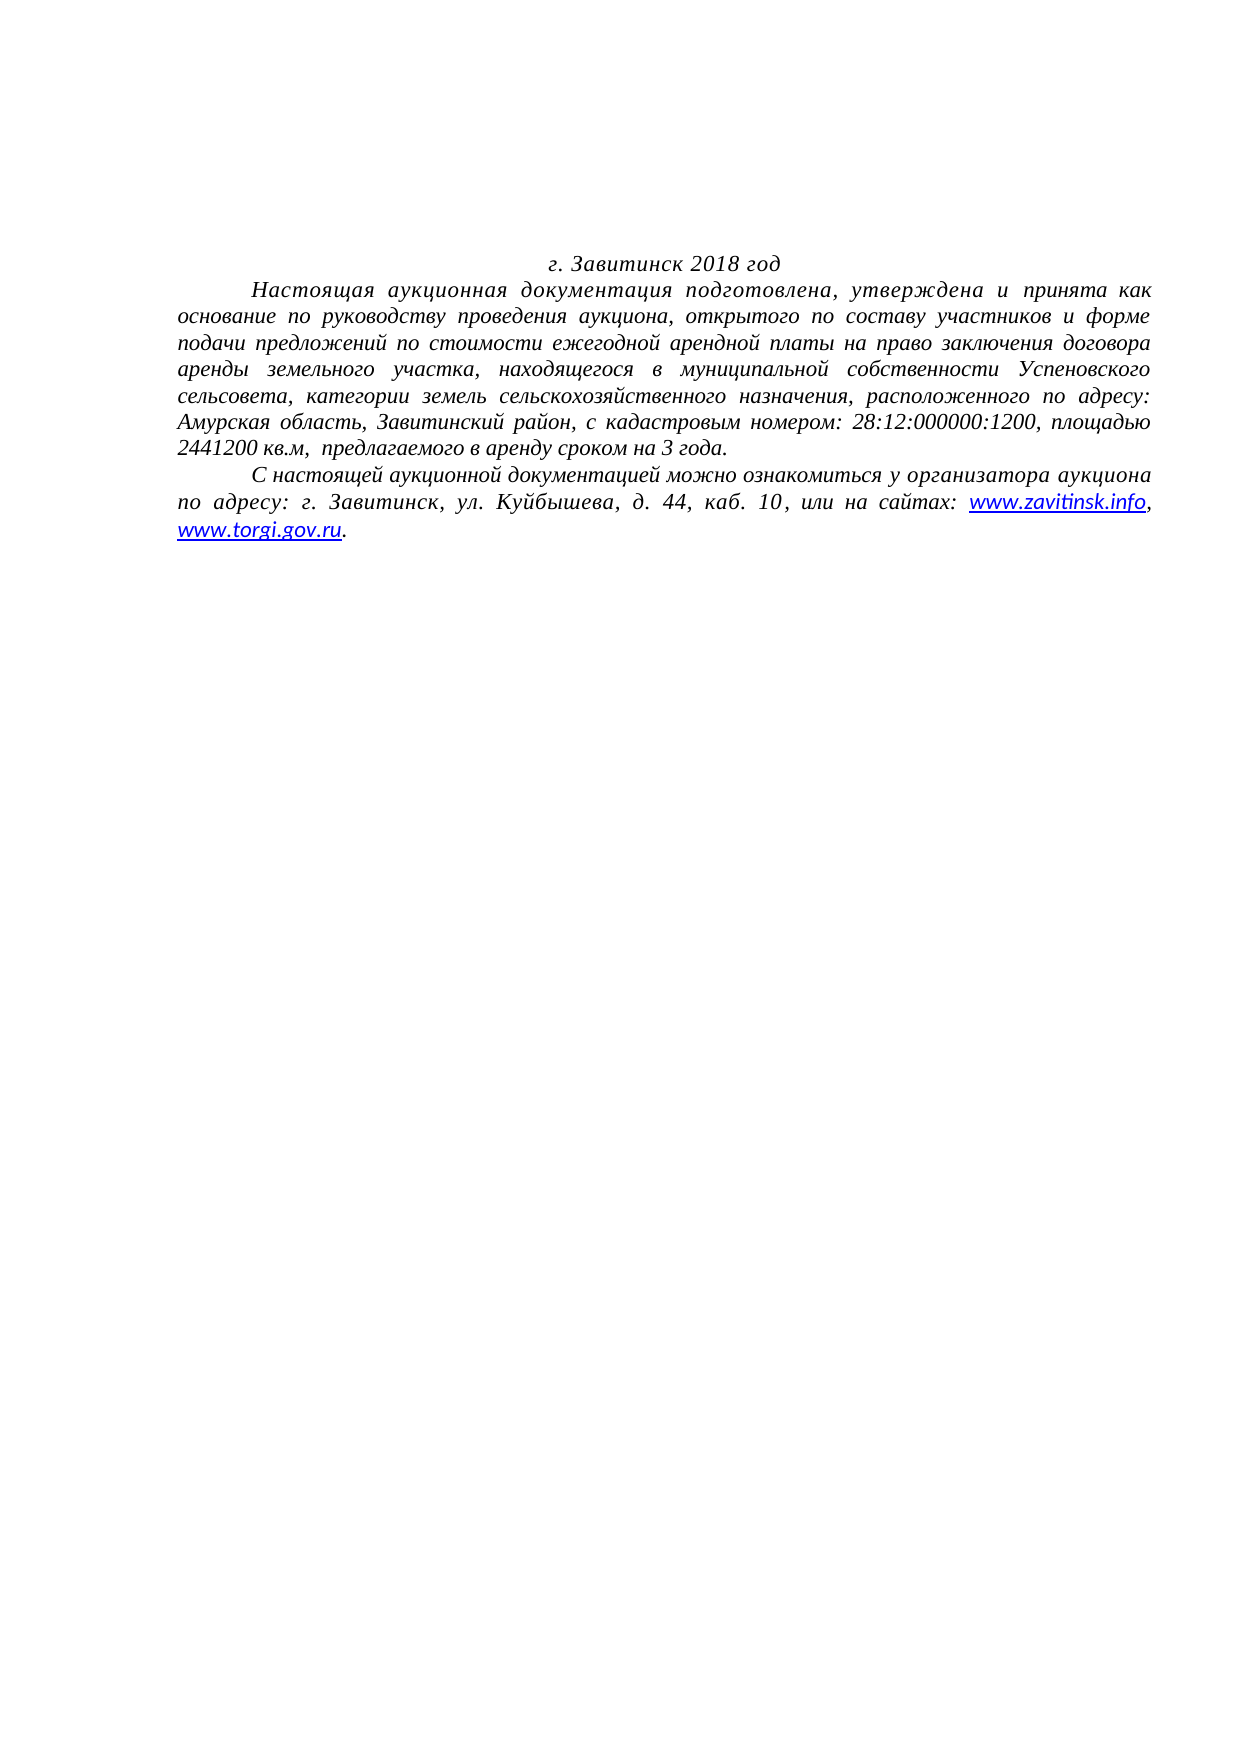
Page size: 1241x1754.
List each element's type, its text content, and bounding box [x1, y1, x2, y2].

text Настоящая аукционная документация подготовлена, утверждена и принята как основание по руководству проведения аукциона, открытого по составу участников и форме подачи предложений по стоимости ежегодной арендной платы на право заключения договора аренды земельного участка, находящегося в муниципальной собственности Успеновского сельсовета, категории земель сельскохозяйственного назначения, расположенного по адресу: Амурская область, Завитинский район, с кадастровым номером: 28:12:000000:1200, площадью 2441200 кв.м, предлагаемого в аренду сроком на 3 года. [177, 276, 1152, 461]
text С настоящей аукционной документацией можно ознакомиться у организатора аукциона по адресу: г. Завитинск, ул. Куйбышева, д. 44, каб. 10, или на сайтах: www.zavitinsk.info, www.torgi.gov.ru. [177, 461, 1152, 543]
text г. Завитинск 2018 год [177, 250, 1152, 276]
